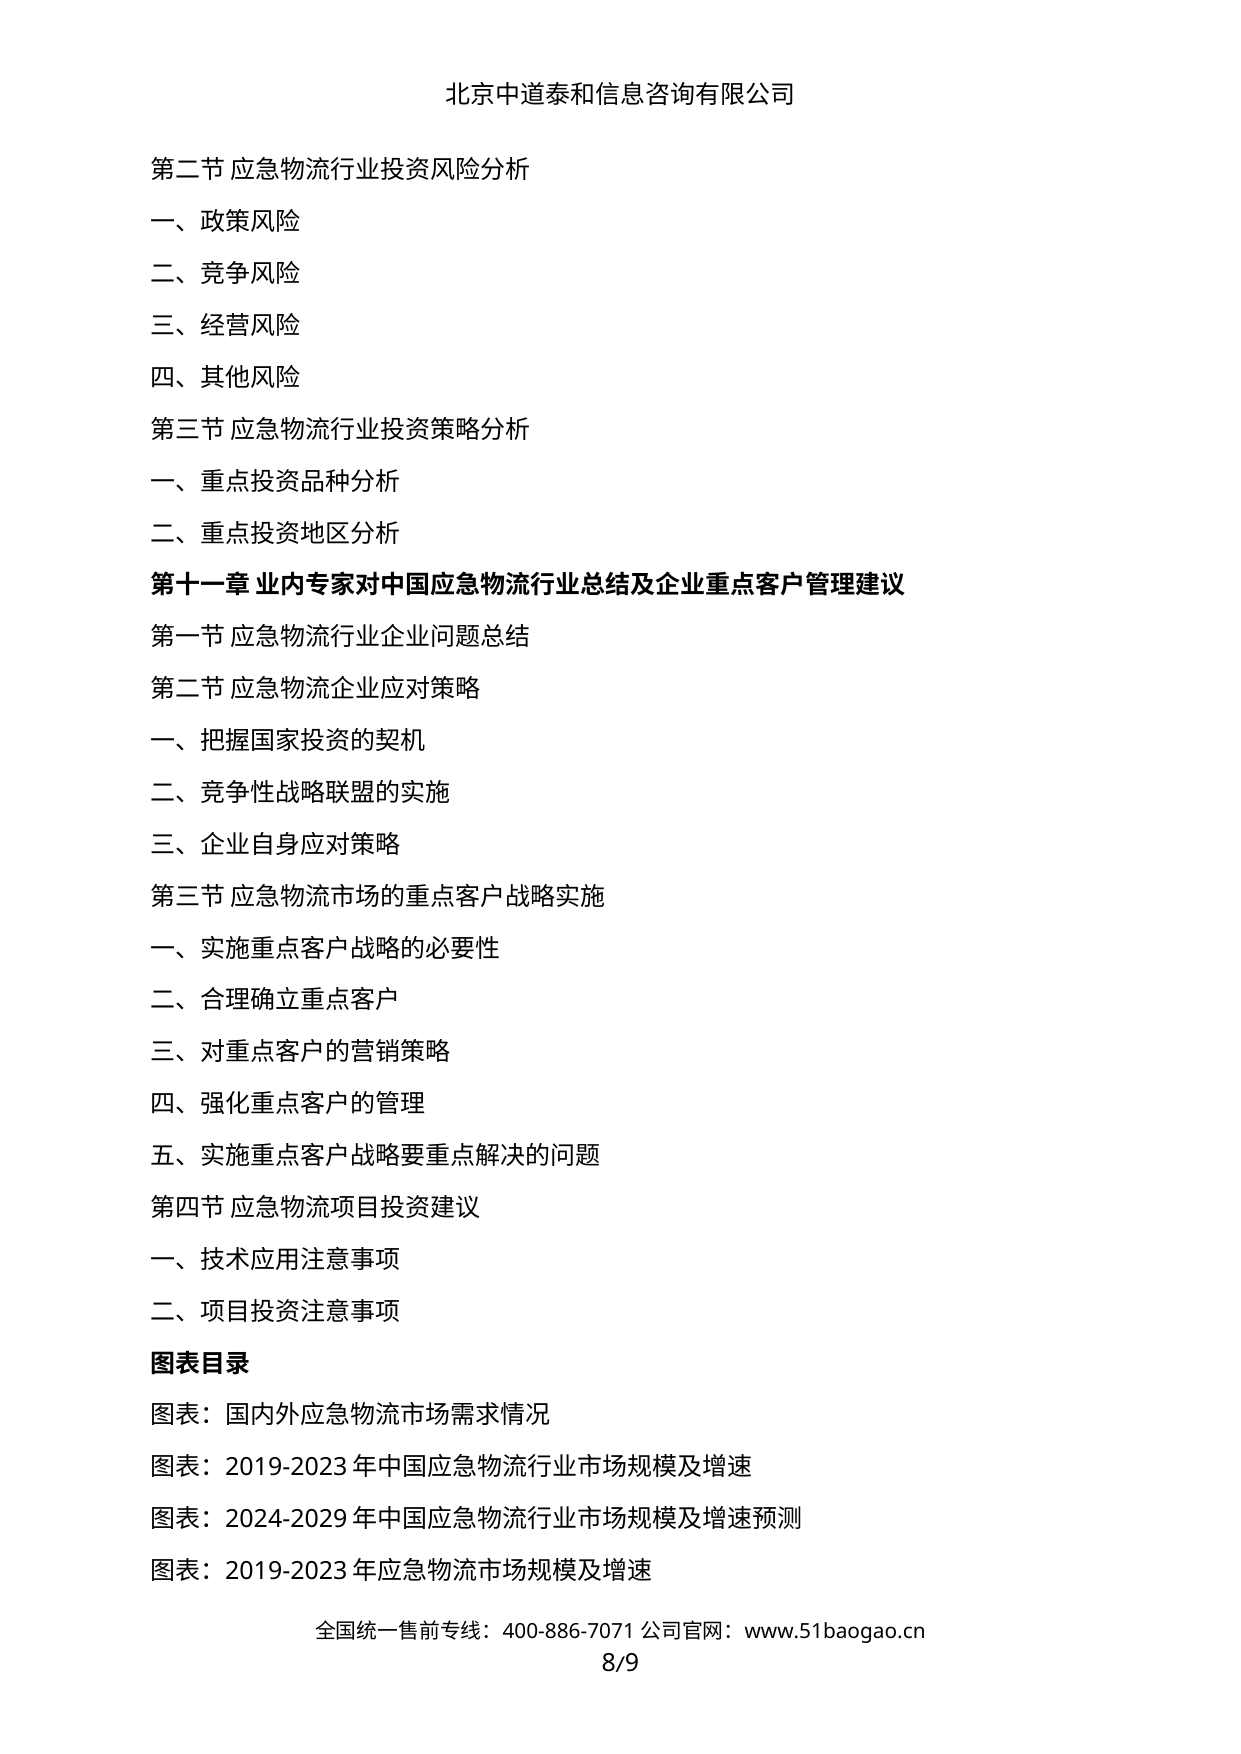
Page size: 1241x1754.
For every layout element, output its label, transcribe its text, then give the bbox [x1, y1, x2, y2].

text 一、技术应用注意事项 [150, 1239, 1090, 1276]
text 第二节 应急物流行业投资风险分析 [150, 150, 1090, 186]
text 一、政策风险 [150, 202, 1090, 238]
text 二、竞争性战略联盟的实施 [150, 772, 1090, 809]
text 第四节 应急物流项目投资建议 [150, 1187, 1090, 1224]
text 三、经营风险 [150, 306, 1090, 342]
text 图表：2019-2023年中国应急物流行业市场规模及增速 [150, 1447, 1090, 1483]
text 四、强化重点客户的管理 [150, 1084, 1090, 1120]
text 二、竞争风险 [150, 254, 1090, 290]
text 二、项目投资注意事项 [150, 1291, 1090, 1327]
text 第十一章 业内专家对中国应急物流行业总结及企业重点客户管理建议 [150, 565, 1090, 601]
text 四、其他风险 [150, 357, 1090, 394]
text 三、对重点客户的营销策略 [150, 1032, 1090, 1068]
text 图表：2019-2023年应急物流市场规模及增速 [150, 1551, 1090, 1587]
text 图表：国内外应急物流市场需求情况 [150, 1395, 1090, 1431]
text 图表：2024-2029年中国应急物流行业市场规模及增速预测 [150, 1499, 1090, 1535]
text 三、企业自身应对策略 [150, 824, 1090, 861]
text 一、把握国家投资的契机 [150, 721, 1090, 757]
text 第三节 应急物流行业投资策略分析 [150, 409, 1090, 446]
text 第三节 应急物流市场的重点客户战略实施 [150, 876, 1090, 912]
text 二、重点投资地区分析 [150, 513, 1090, 549]
text 二、合理确立重点客户 [150, 980, 1090, 1016]
text 图表目录 [150, 1343, 1090, 1379]
text 第一节 应急物流行业企业问题总结 [150, 617, 1090, 653]
text 一、重点投资品种分析 [150, 461, 1090, 497]
text 五、实施重点客户战略要重点解决的问题 [150, 1136, 1090, 1172]
text 一、实施重点客户战略的必要性 [150, 928, 1090, 964]
text 第二节 应急物流企业应对策略 [150, 669, 1090, 705]
